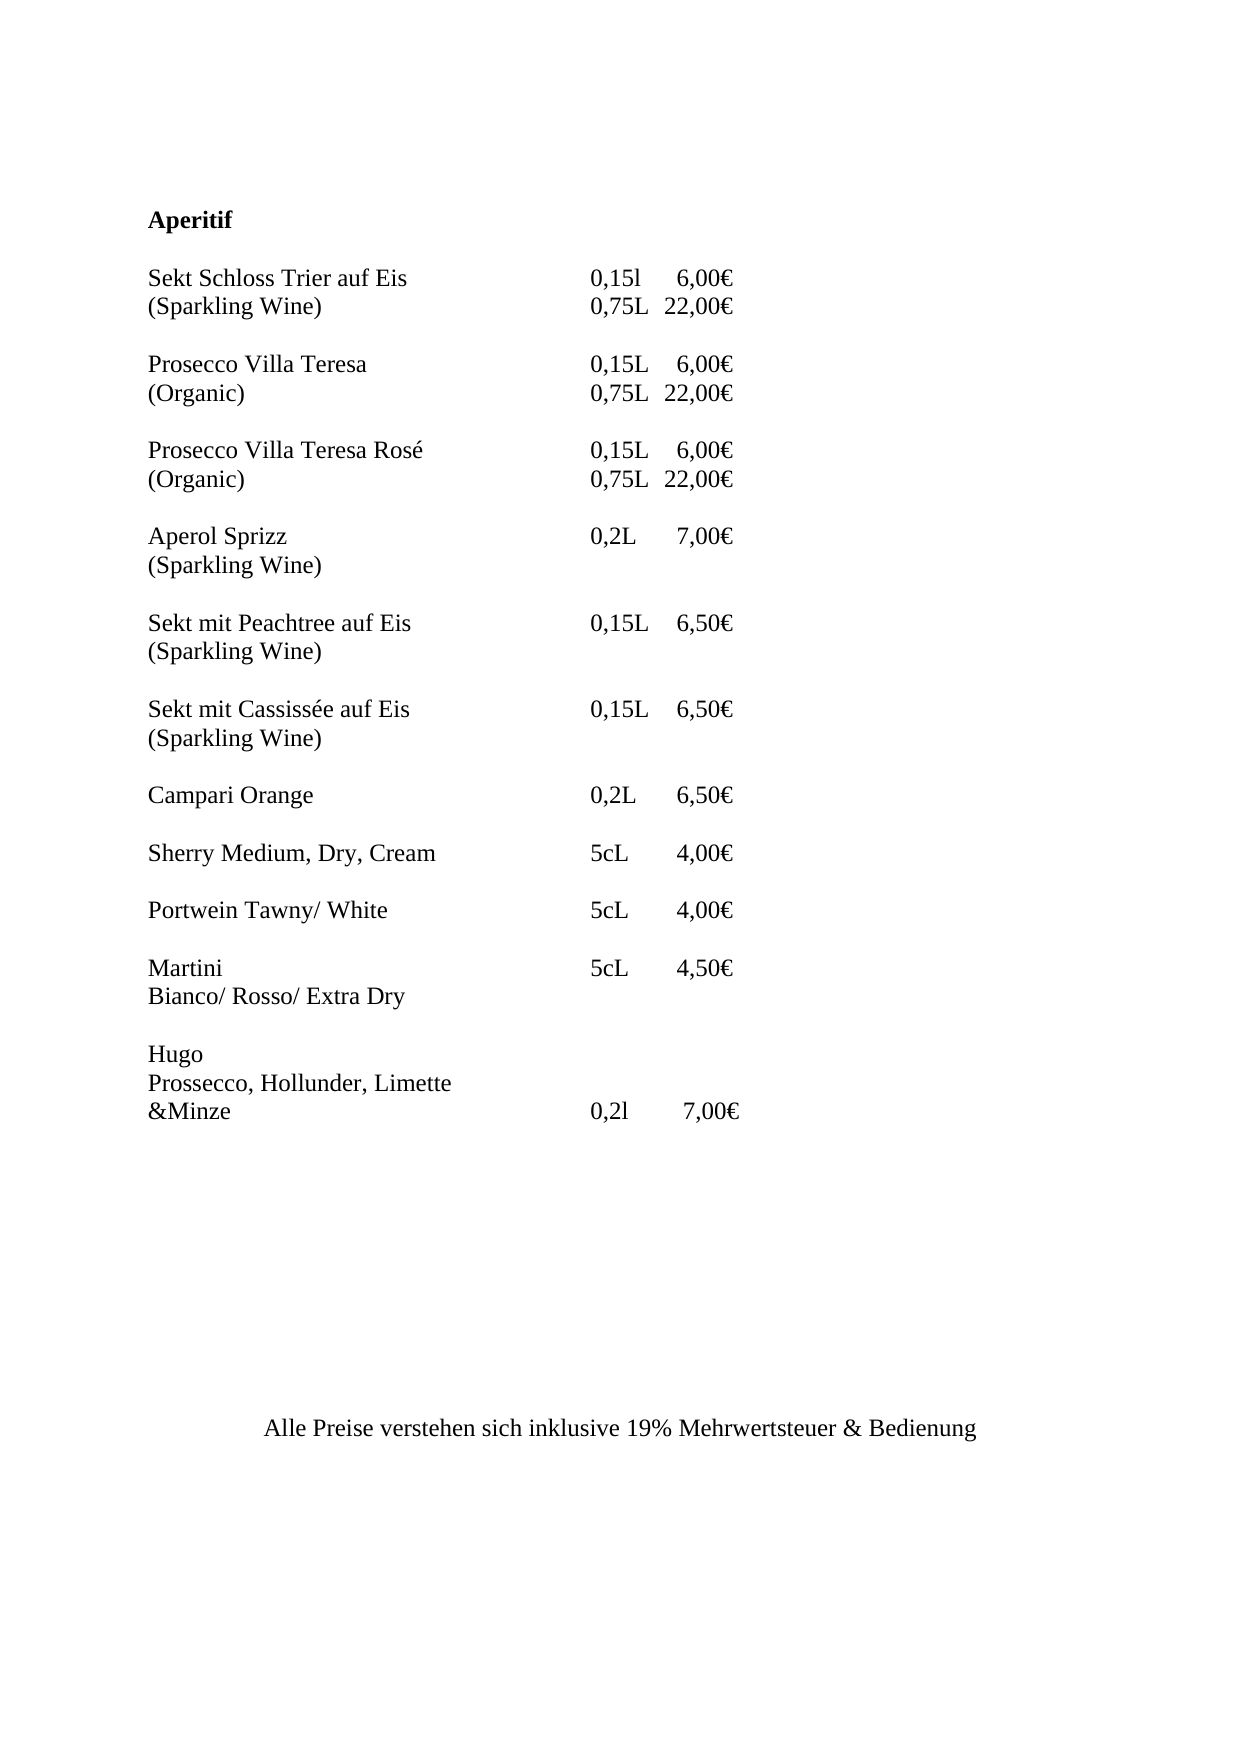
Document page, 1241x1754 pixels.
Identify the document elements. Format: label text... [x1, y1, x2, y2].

text &Minze 0,2l 7,00€ [148, 1096, 1093, 1125]
text (Organic) 0,75L 22,00€ [148, 378, 1093, 406]
text Hugo [148, 1039, 1093, 1068]
text (Sparkling Wine) [148, 723, 1093, 751]
text Prosecco Villa Teresa Rosé 0,15L 6,00€ [148, 435, 1093, 464]
text Campari Orange 0,2L 6,50€ [148, 780, 1093, 809]
text Sherry Medium, Dry, Cream 5cL 4,00€ [148, 838, 1093, 866]
text (Sparkling Wine) [148, 636, 1093, 665]
text Alle Preise verstehen sich inklusive 19% Mehrwertsteuer & Bedienung [148, 1413, 1093, 1441]
text (Sparkling Wine) 0,75L 22,00€ [148, 291, 1093, 320]
text Aperitif [148, 205, 1093, 234]
text Sekt Schloss Trier auf Eis 0,15l 6,00€ [148, 263, 1093, 291]
text Prosecco Villa Teresa 0,15L 6,00€ [148, 349, 1093, 378]
text Sekt mit Peachtree auf Eis 0,15L 6,50€ [148, 608, 1093, 636]
text Aperol Sprizz 0,2L 7,00€ [148, 521, 1093, 550]
text Prossecco, Hollunder, Limette [148, 1068, 1093, 1096]
text (Sparkling Wine) [148, 550, 1093, 579]
text Bianco/ Rosso/ Extra Dry [148, 981, 1093, 1010]
text Martini 5cL 4,50€ [148, 953, 1093, 981]
text Sekt mit Cassissée auf Eis 0,15L 6,50€ [148, 694, 1093, 723]
text Portwein Tawny/ White 5cL 4,00€ [148, 895, 1093, 924]
text (Organic) 0,75L 22,00€ [148, 464, 1093, 493]
